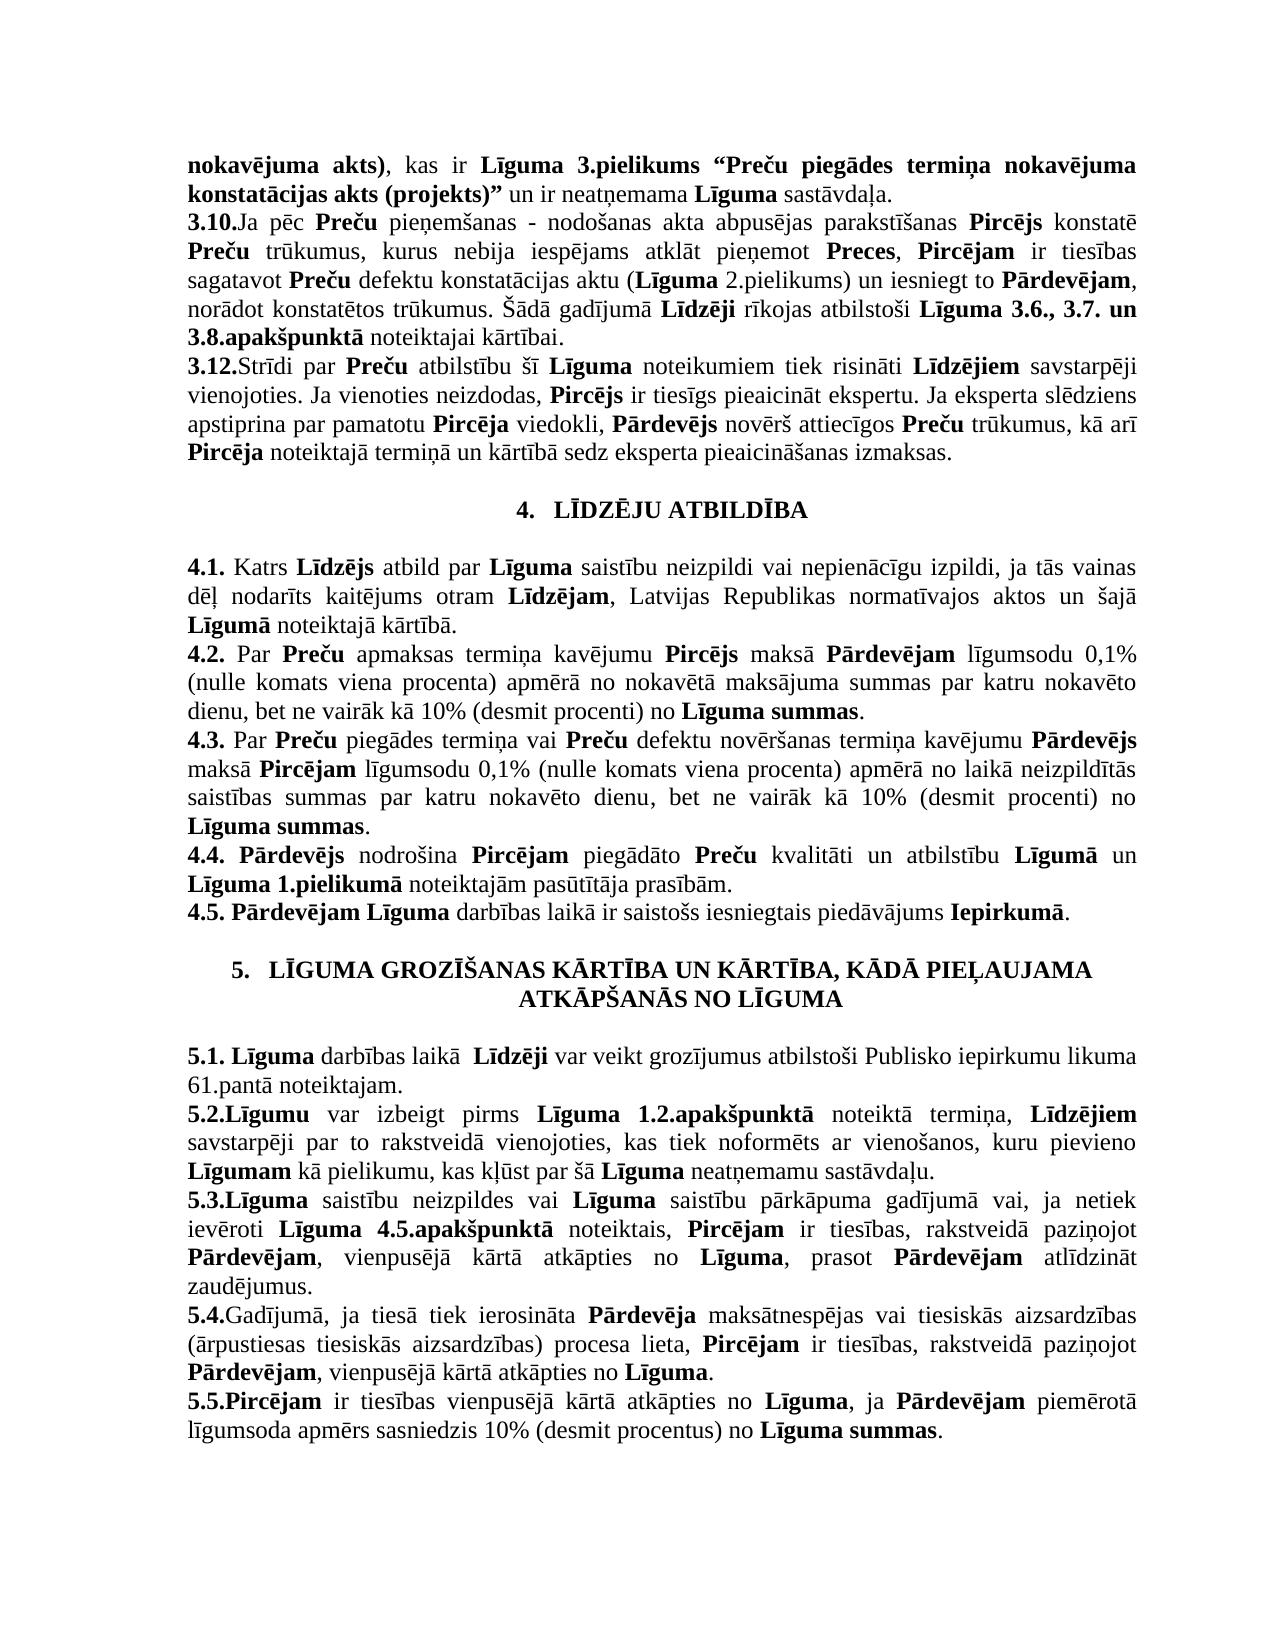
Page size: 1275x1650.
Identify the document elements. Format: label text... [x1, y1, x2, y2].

list LĪGUMA GROZĪŠANAS KĀRTĪBA UN KĀRTĪBA, KĀDĀ PIEĻAUJAMA ATKĀPŠANĀS NO LĪGUMA [187, 955, 1137, 1012]
text 4.4. Pārdevējs nodrošina Pircējam piegādāto Preču kvalitāti un atbilstību Līgumā un Līguma 1.pielikumā noteiktajām pasūtītāja prasībām. [187, 840, 1137, 897]
text 4.1. Katrs Līdzējs atbild par Līguma saistību neizpildi vai nepienācīgu izpildi, ja tās vainas dēļ nodarīts kaitējums otram Līdzējam, Latvijas Republikas normatīvajos aktos un šajā Līgumā noteiktajā kārtībā. [187, 552, 1137, 639]
text 5.4.Gadījumā, ja tiesā tiek ierosināta Pārdevēja maksātnespējas vai tiesiskās aizsardzības (ārpustiesas tiesiskās aizsardzības) procesa lieta, Pircējam ir tiesības, rakstveidā paziņojot Pārdevējam, vienpusējā kārtā atkāpties no Līguma. [187, 1300, 1137, 1386]
text 4.2. Par Preču apmaksas termiņa kavējumu Pircējs maksā Pārdevējam līgumsodu 0,1% (nulle komats viena procenta) apmērā no nokavētā maksājuma summas par katru nokavēto dienu, bet ne vairāk kā 10% (desmit procenti) no Līguma summas. [187, 639, 1137, 725]
list LĪDZĒJU ATBILDĪBA [187, 495, 1137, 524]
text 4.3. Par Preču piegādes termiņa vai Preču defektu novēršanas termiņa kavējumu Pārdevējs maksā Pircējam līgumsodu 0,1% (nulle komats viena procenta) apmērā no laikā neizpildītās saistības summas par katru nokavēto dienu, bet ne vairāk kā 10% (desmit procenti) no Līguma summas. [187, 725, 1137, 840]
text 4.5. Pārdevējam Līguma darbības laikā ir saistošs iesniegtais piedāvājums Iepirkumā. [187, 897, 1137, 926]
list 3.12.Strīdi par Preču atbilstību šī Līguma noteikumiem tiek risināti Līdzējiem savstarpēji vienojoties. Ja vienoties neizdodas, Pircējs ir tiesīgs pieaicināt ekspertu. Ja eksperta slēdziens apstiprina par pamatotu Pircēja viedokli, Pārdevējs novērš attiecīgos Preču trūkumus, kā arī Pircēja noteiktajā termiņā un kārtībā sedz eksperta pieaicināšanas izmaksas. [187, 351, 1137, 466]
text 5.2.Līgumu var izbeigt pirms Līguma 1.2.apakšpunktā noteiktā termiņa, Līdzējiem savstarpēji par to rakstveidā vienojoties, kas tiek noformēts ar vienošanos, kuru pievieno Līgumam kā pielikumu, kas kļūst par šā Līguma neatņemamu sastāvdaļu. [187, 1099, 1137, 1185]
list 3.10.Ja pēc Preču pieņemšanas - nodošanas akta abpusējas parakstīšanas Pircējs konstatē Preču trūkumus, kurus nebija iespējams atklāt pieņemot Preces, Pircējam ir tiesības sagatavot Preču defektu konstatācijas aktu (Līguma 2.pielikums) un iesniegt to Pārdevējam, norādot konstatētos trūkumus. Šādā gadījumā Līdzēji rīkojas atbilstoši Līguma 3.6., 3.7. un 3.8.apakšpunktā noteiktajai kārtībai. [187, 207, 1137, 351]
list 5.1. Līguma darbības laikā Līdzēji var veikt grozījumus atbilstoši Publisko iepirkumu likuma 61.pantā noteiktajam. [187, 1041, 1137, 1099]
text 5.5.Pircējam ir tiesības vienpusējā kārtā atkāpties no Līguma, ja Pārdevējam piemērotā līgumsoda apmērs sasniedzis 10% (desmit procentus) no Līguma summas. [187, 1386, 1137, 1444]
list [187, 150, 1137, 207]
text 5.3.Līguma saistību neizpildes vai Līguma saistību pārkāpuma gadījumā vai, ja netiek ievēroti Līguma 4.5.apakšpunktā noteiktais, Pircējam ir tiesības, rakstveidā paziņojot Pārdevējam, vienpusējā kārtā atkāpties no Līguma, prasot Pārdevējam atlīdzināt zaudējumus. [187, 1185, 1137, 1300]
